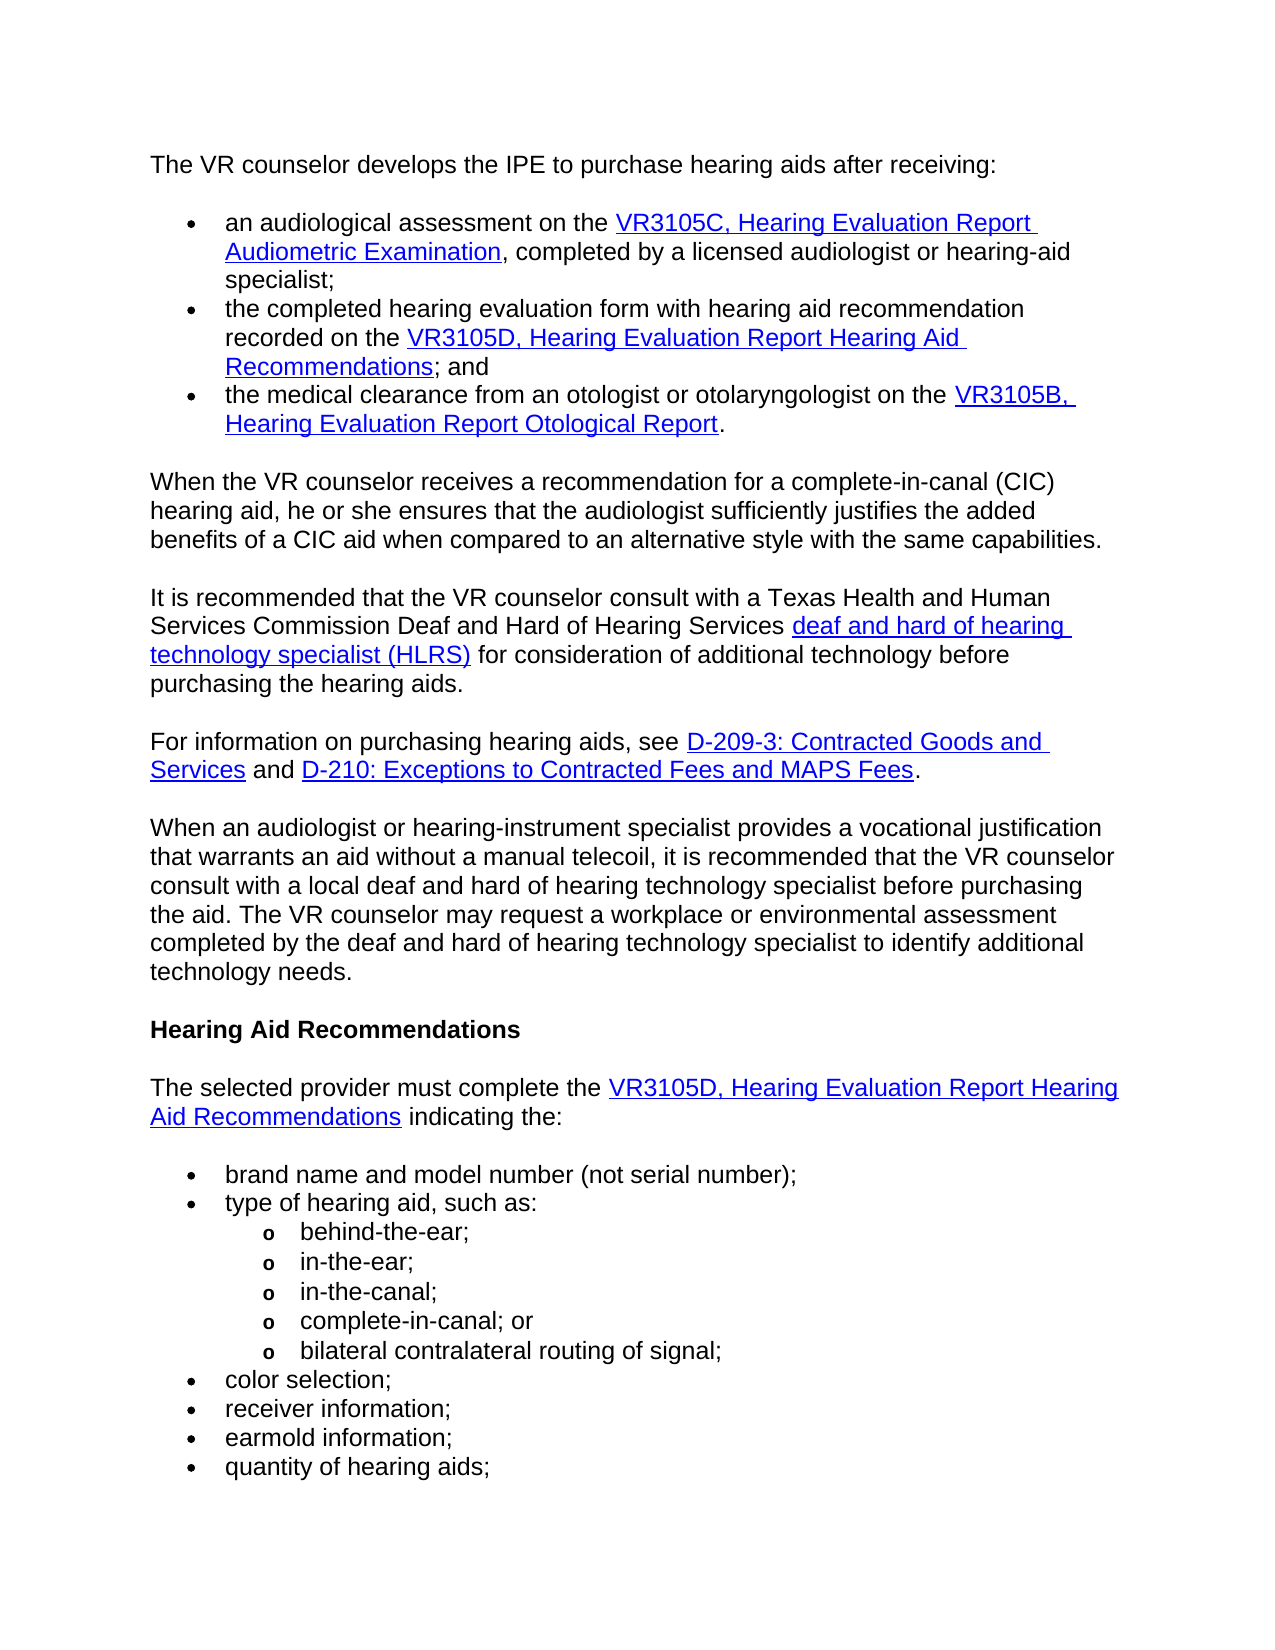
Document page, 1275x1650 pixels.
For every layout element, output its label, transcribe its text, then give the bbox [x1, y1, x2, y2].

list the medical clearance from an otologist or otolaryngologist on the VR3105B, Hearing Evaluation Report Otological Report. [187, 439, 1125, 496]
list brand name and model number (not serial number); [187, 1218, 1125, 1247]
text When an audiologist or hearing-instrument specialist provides a vocational justification that warrants an aid without a manual telecoil, it is recommended that the VR counselor consult with a local deaf and hard of hearing technology specialist before purchasing the aid. The VR counselor may request a workplace or environmental assessment completed by the deaf and hard of hearing technology specialist to identify additional technology needs. [150, 872, 1125, 1044]
text When the VR counselor receives a recommendation for a complete-in-canal (CIC) hearing aid, he or she ensures that the audiologist sufficiently justifies the added benefits of a CIC aid when compared to an alternative style with the same capabilities. [150, 525, 1125, 612]
list behind-the-ear; [262, 1334, 1125, 1363]
list an audiological assessment on the VR3105C, Hearing Evaluation Report Audiometric Examination, completed by a licensed audiologist or hearing-aid specialist; [187, 208, 1125, 294]
list in-the-canal; [262, 1451, 1125, 1481]
text The VR counselor develops the IPE to purchase hearing aids after receiving: [150, 150, 1125, 179]
subtitle Hearing Aid Recommendations [150, 1073, 1125, 1102]
list in-the-ear; [262, 1393, 1125, 1422]
text The selected provider must complete the VR3105D, Hearing Evaluation Report Hearing Aid Recommendations indicating the: [150, 1131, 1125, 1189]
text For information on purchasing hearing aids, see D-209-3: Contracted Goods and Services and D-210: Exceptions to Contracted Fees and MAPS Fees. [150, 785, 1125, 842]
list the completed hearing evaluation form with hearing aid recommendation recorded on the VR3105D, Hearing Evaluation Report Hearing Aid Recommendations; and [187, 323, 1125, 409]
list type of hearing aid, such as: [187, 1276, 1125, 1304]
text It is recommended that the VR counselor consult with a Texas Health and Human Services Commission Deaf and Hard of Hearing Services deaf and hard of hearing technology specialist (HLRS) for consideration of additional technology before purchasing the hearing aids. [150, 641, 1125, 756]
